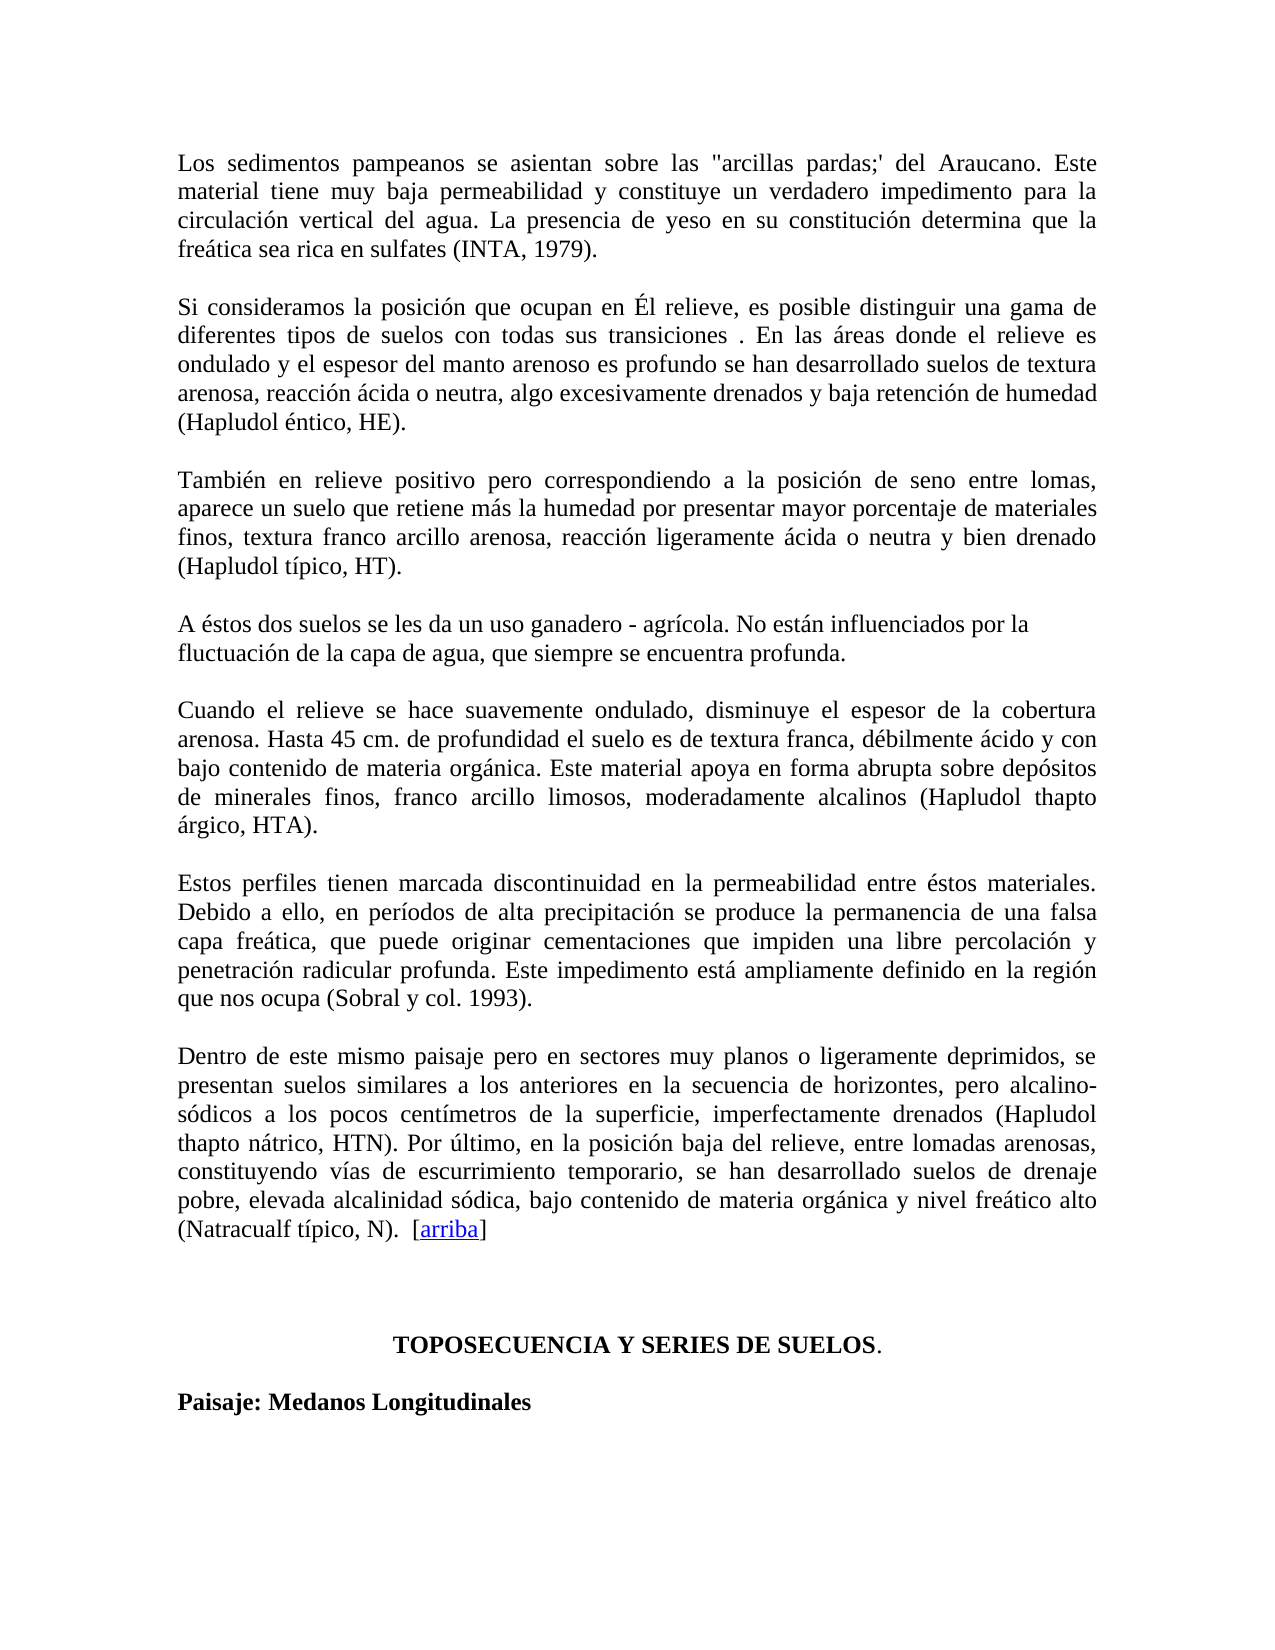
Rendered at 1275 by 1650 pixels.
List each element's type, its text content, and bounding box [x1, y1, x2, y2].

text Estos perfiles tienen marcada discontinuidad en la permeabilidad entre éstos materiales. Debido a ello, en períodos de alta precipitación se produce la permanencia de una falsa capa freática, que puede originar cementaciones que impiden una libre percolación y penetración radicular profunda. Este impedimento está ampliamente definido en la región que nos ocupa (Sobral y col. 1993). [177, 868, 1098, 1012]
text Dentro de este mismo paisaje pero en sectores muy planos o ligeramente deprimidos, se presentan suelos similares a los anteriores en la secuencia de horizontes, pero alcalino-sódicos a los pocos centímetros de la superficie, imperfectamente drenados (Hapludol thapto nátrico, HTN). Por último, en la posición baja del relieve, entre lomadas arenosas, constituyendo vías de escurrimiento temporario, se han desarrollado suelos de drenaje pobre, elevada alcalinidad sódica, bajo contenido de materia orgánica y nivel freático alto (Natracualf típico, N). [arriba] [177, 1041, 1098, 1243]
text Cuando el relieve se hace suavemente ondulado, disminuye el espesor de la cobertura arenosa. Hasta 45 cm. de profundidad el suelo es de textura franca, débilmente ácido y con bajo contenido de materia orgánica. Este material apoya en forma abrupta sobre depósitos de minerales finos, franco arcillo limosos, moderadamente alcalinos (Hapludol thapto árgico, HTA). [177, 696, 1098, 839]
text A éstos dos suelos se les da un uso ganadero - agrícola. No están influenciados por la fluctuación de la capa de agua, que siempre se encuentra profunda. [177, 609, 1098, 666]
text También en relieve positivo pero correspondiendo a la posición de seno entre lomas, aparece un suelo que retiene más la humedad por presentar mayor porcentaje de materiales finos, textura franco arcillo arenosa, reacción ligeramente ácida o neutra y bien drenado (Hapludol típico, HT). [177, 465, 1098, 580]
text Si consideramos la posición que ocupan en Él relieve, es posible distinguir una gama de diferentes tipos de suelos con todas sus transiciones . En las áreas donde el relieve es ondulado y el espesor del manto arenoso es profundo se han desarrollado suelos de textura arenosa, reacción ácida o neutra, algo excesivamente drenados y baja retención de humedad (Hapludol éntico, HE). [177, 292, 1098, 436]
text Los sedimentos pampeanos se asientan sobre las "arcillas pardas;' del Araucano. Este material tiene muy baja permeabilidad y constituye un verdadero impedimento para la circulación vertical del agua. La presencia de yeso en su constitución determina que la freática sea rica en sulfates (INTA, 1979). [177, 148, 1098, 263]
text TOPOSECUENCIA Y SERIES DE SUELOS. [177, 1330, 1098, 1358]
text Paisaje: Medanos Longitudinales [177, 1387, 1098, 1416]
